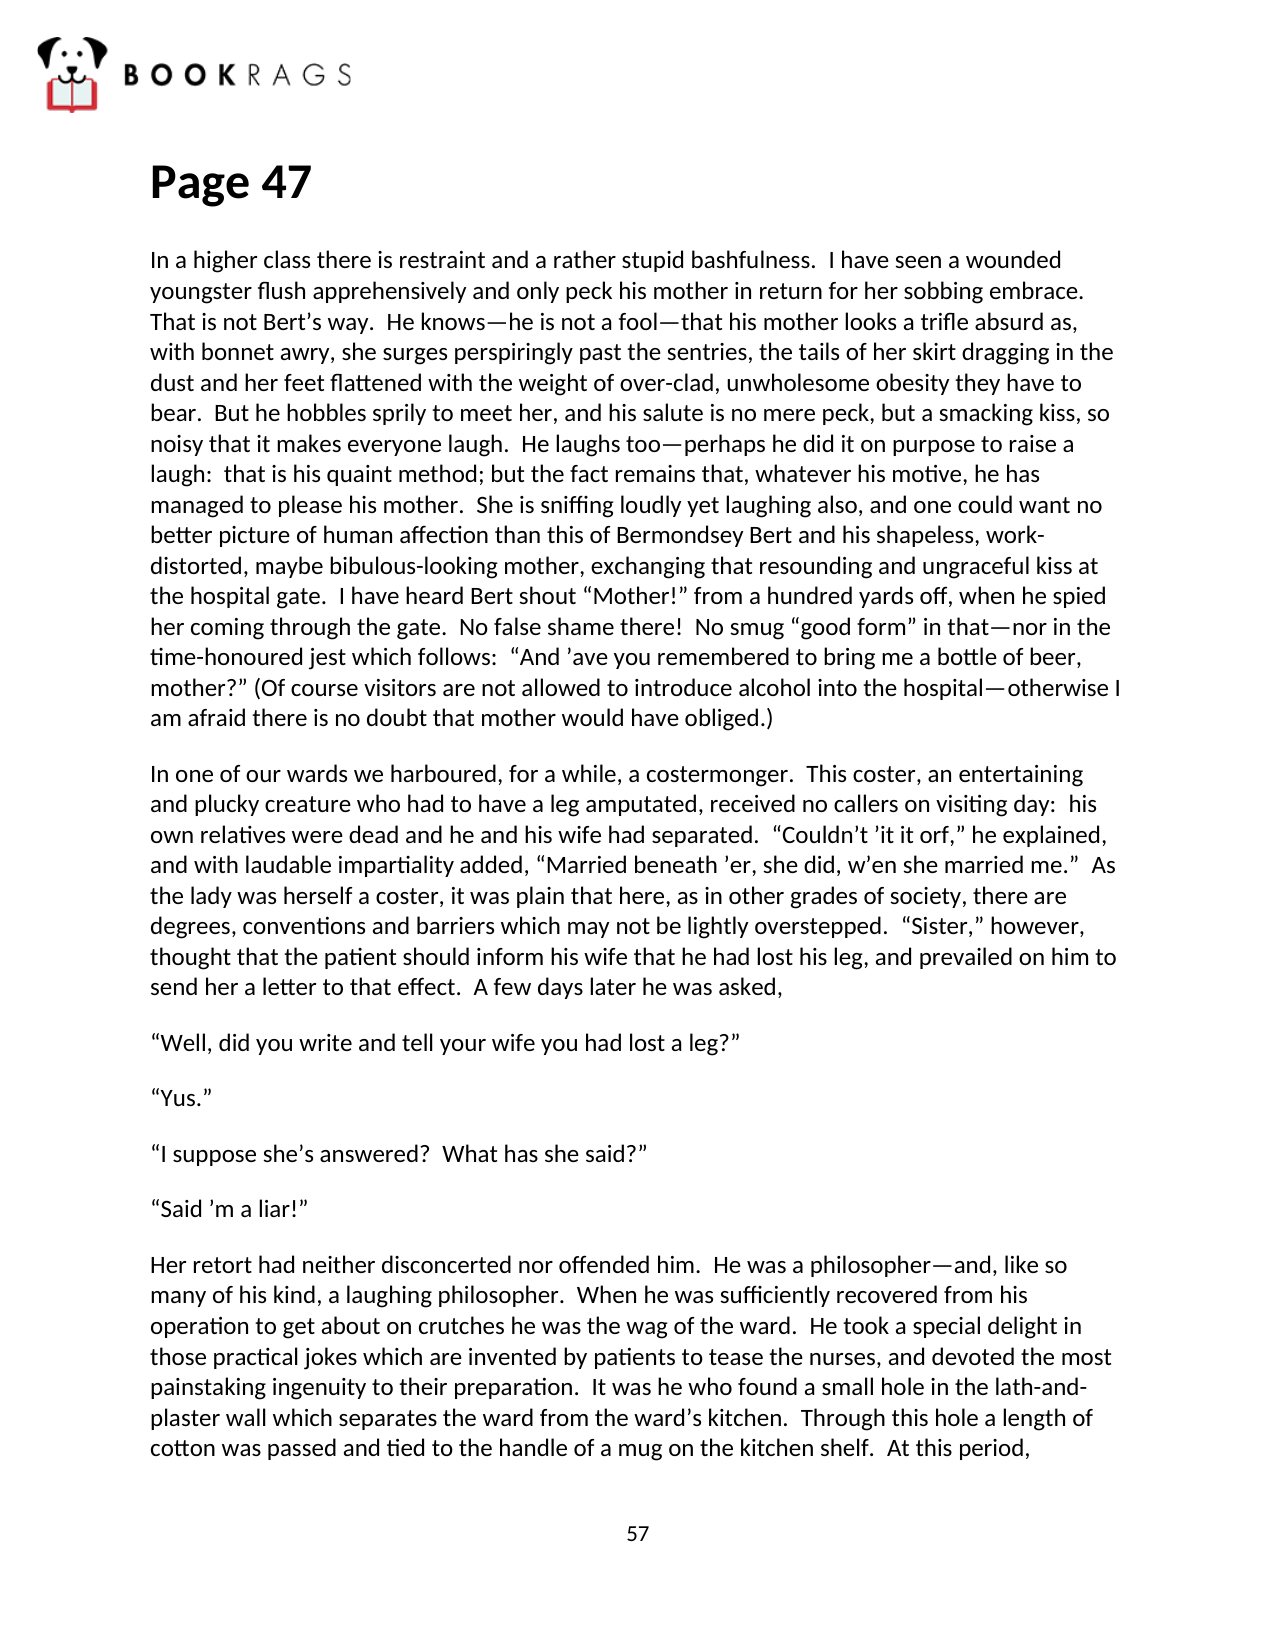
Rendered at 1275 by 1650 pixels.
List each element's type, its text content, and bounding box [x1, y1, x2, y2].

text In a higher class there is restraint and a rather stupid bashfulness. I have seen a wounded youngster flush apprehensively and only peck his mother in return for her sobbing embrace. That is not Bert’s way. He knows—­he is not a fool—­that his mother looks a trifle absurd as, with bonnet awry, she surges perspiringly past the sentries, the tails of her skirt dragging in the dust and her feet flattened with the weight of over-clad, unwholesome obesity they have to bear. But he hobbles sprily to meet her, and his salute is no mere peck, but a smacking kiss, so noisy that it makes everyone laugh. He laughs too—­perhaps he did it on purpose to raise a laugh: that is his quaint method; but the fact remains that, whatever his motive, he has managed to please his mother. She is sniffing loudly yet laughing also, and one could want no better picture of human affection than this of Bermondsey Bert and his shapeless, work-distorted, maybe bibulous-looking mother, exchanging that resounding and ungraceful kiss at the hospital gate. I have heard Bert shout “Mother!” from a hundred yards off, when he spied her coming through the gate. No false shame there! No smug “good form” in that—­nor in the time-honoured jest which follows: “And ’ave you remembered to bring me a bottle of beer, mother?” (Of course visitors are not allowed to introduce alcohol into the hospital—­otherwise I am afraid there is no doubt that mother would have obliged.) [150, 244, 1125, 733]
picture [37, 37, 351, 113]
text “Said ’m a liar!” [150, 1194, 1125, 1224]
text “I suppose she’s answered? What has she said?” [150, 1138, 1125, 1169]
text “Well, did you write and tell your wife you had lost a leg?” [150, 1027, 1125, 1058]
text In one of our wards we harboured, for a while, a costermonger. This coster, an entertaining and plucky creature who had to have a leg amputated, received no callers on visiting day: his own relatives were dead and he and his wife had separated. “Couldn’t ’it it orf,” he explained, and with laudable impartiality added, “Married beneath ’er, she did, w’en she married me.” As the lady was herself a coster, it was plain that here, as in other grades of society, there are degrees, conventions and barriers which may not be lightly overstepped. “Sister,” however, thought that the patient should inform his wife that he had lost his leg, and prevailed on him to send her a letter to that effect. A few days later he was asked, [150, 758, 1125, 1002]
text Her retort had neither disconcerted nor offended him. He was a philosopher—­and, like so many of his kind, a laughing philosopher. When he was sufficiently recovered from his operation to get about on crutches he was the wag of the ward. He took a special delight in those practical jokes which are invented by patients to tease the nurses, and devoted the most painstaking ingenuity to their preparation. It was he who found a small hole in the lath-and-plaster wall which separates the ward from the ward’s kitchen. Through this hole a length of cotton was passed and tied to the handle of a mug on the kitchen shelf. At this period, [150, 1249, 1125, 1463]
text Page 47 [150, 150, 1125, 211]
text “Yus.” [150, 1083, 1125, 1113]
